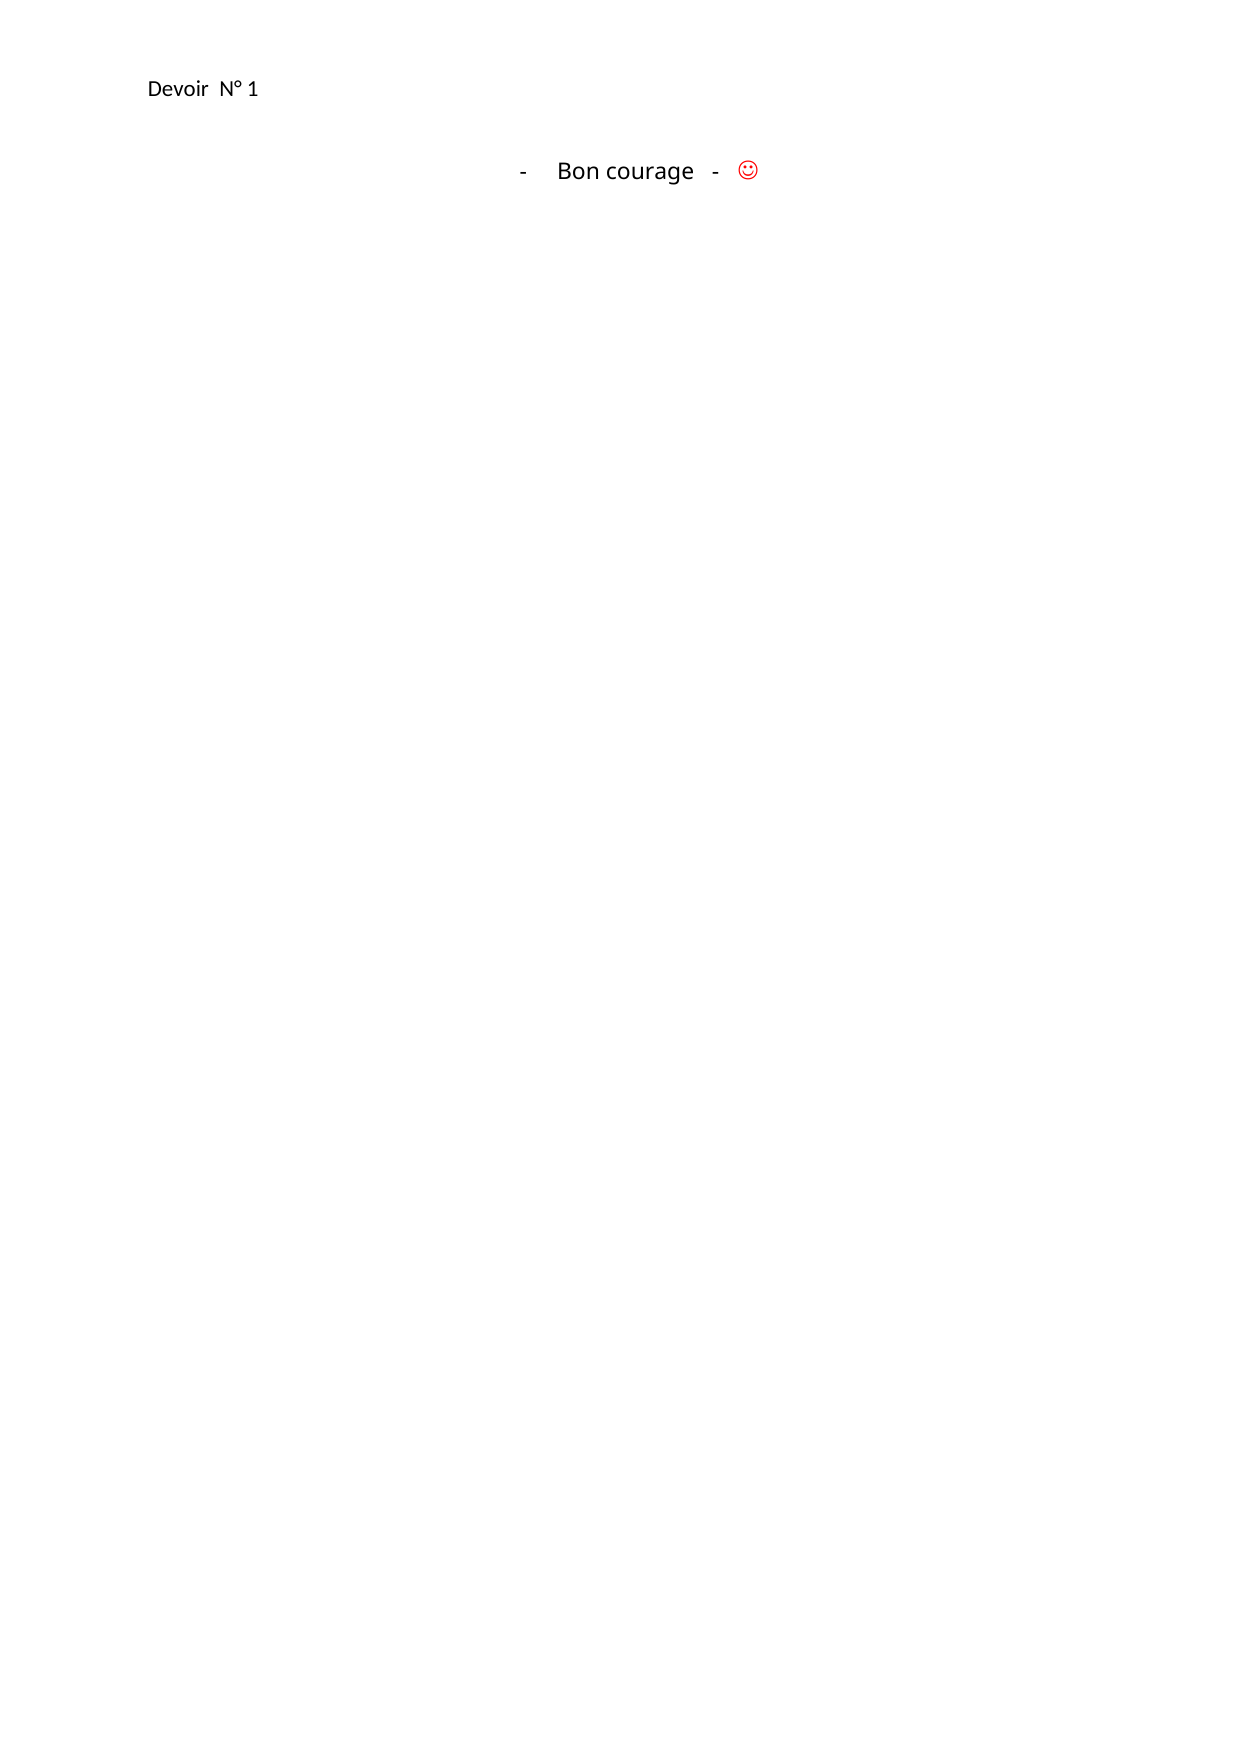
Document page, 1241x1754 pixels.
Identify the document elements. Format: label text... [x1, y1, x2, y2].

list Bon courage - [185, 155, 1092, 187]
